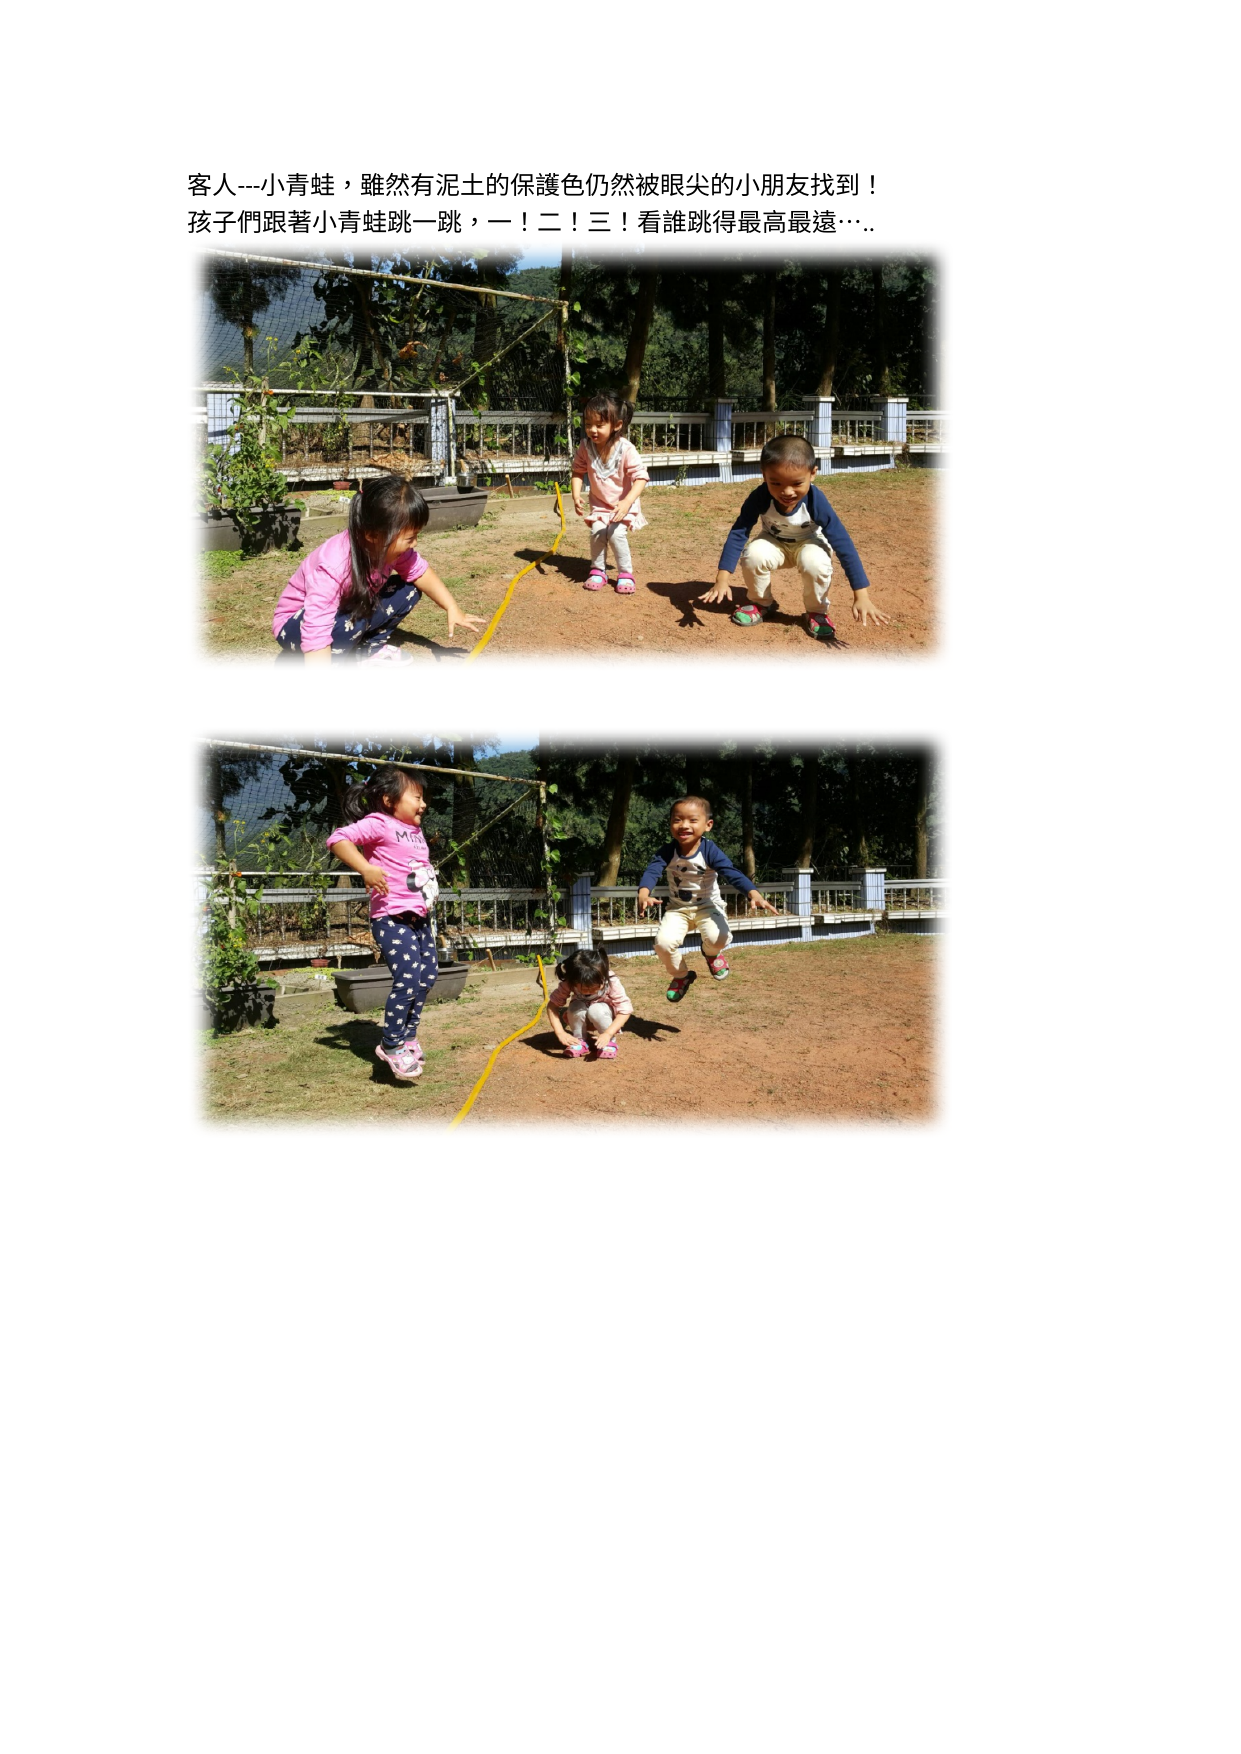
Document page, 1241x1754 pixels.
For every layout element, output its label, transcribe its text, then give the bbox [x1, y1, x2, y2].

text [187, 164, 1053, 202]
picture [217, 269, 924, 642]
picture [217, 756, 924, 1110]
text 孩子們跟著小青蛙跳一跳，一！二！三！看誰跳得最高最遠….. [187, 202, 1053, 239]
